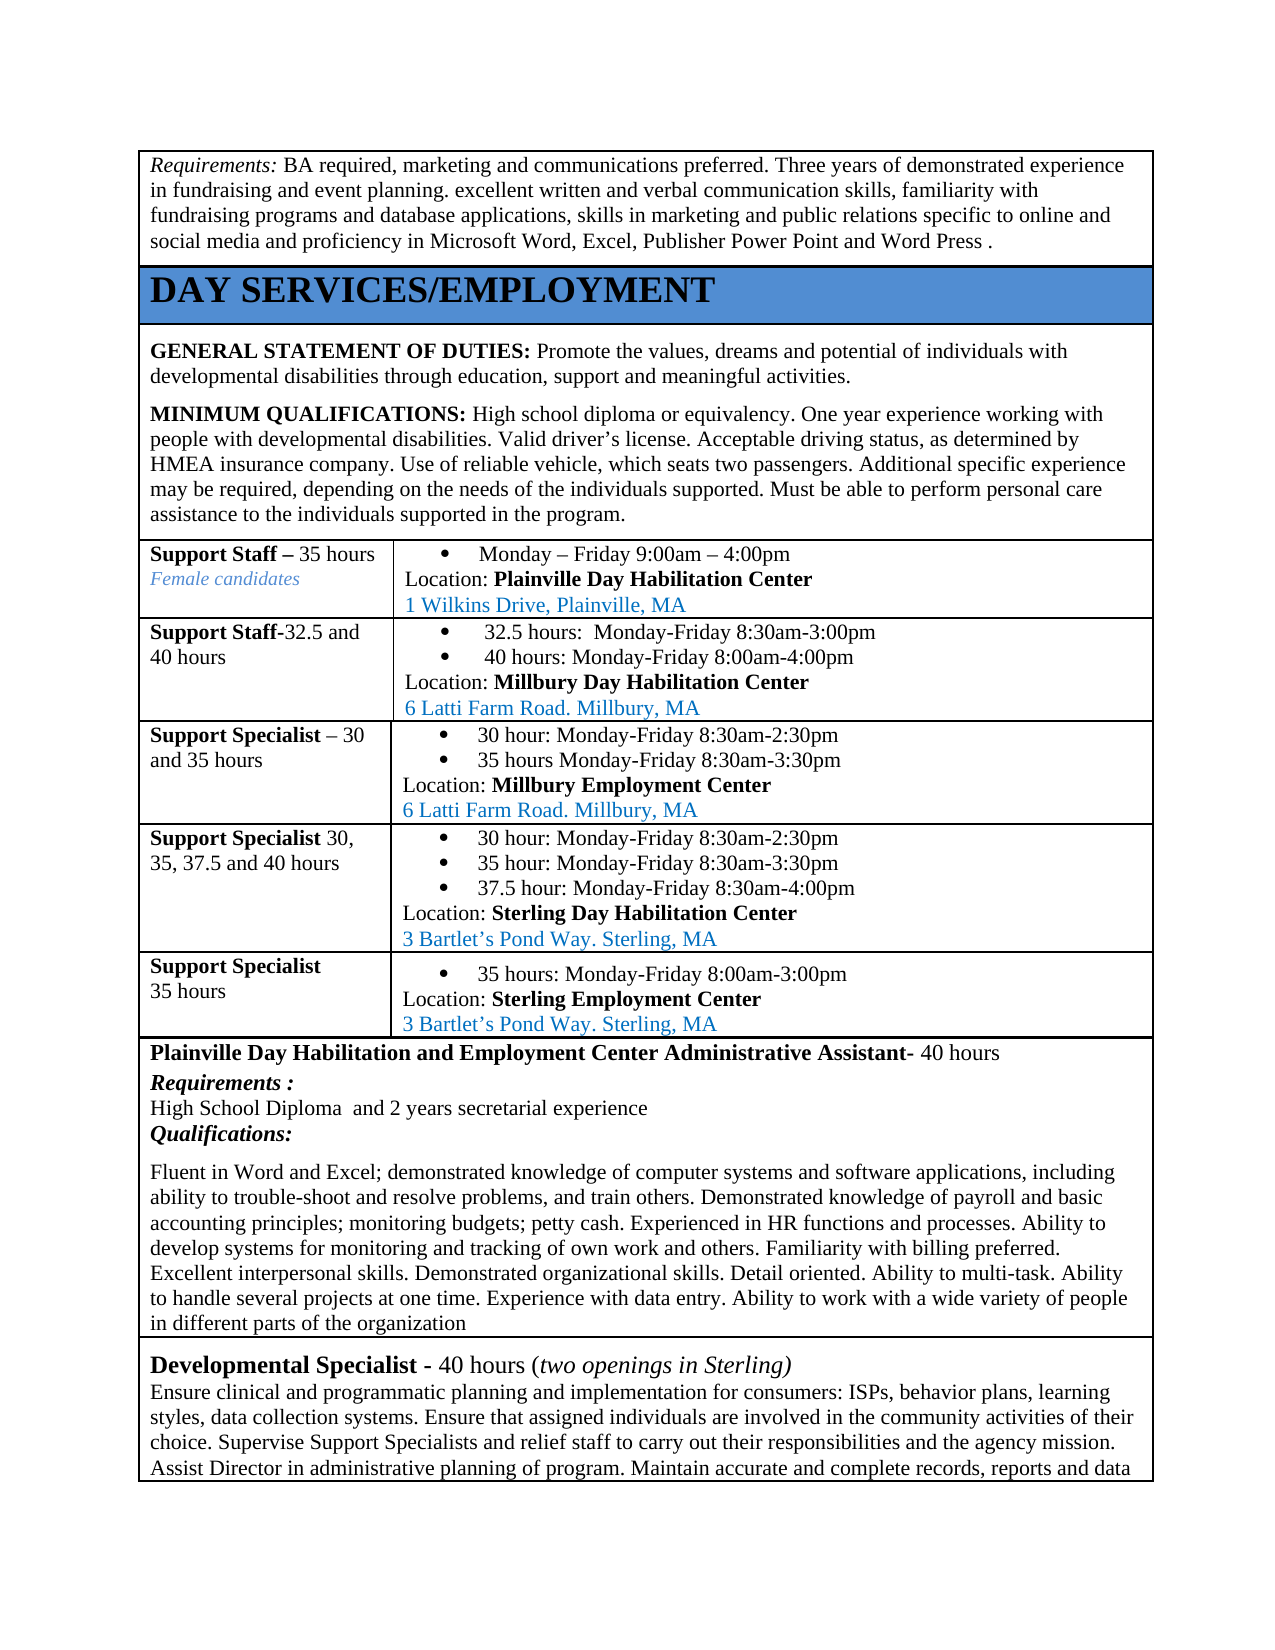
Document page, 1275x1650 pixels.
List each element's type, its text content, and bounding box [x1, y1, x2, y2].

table_cell 32.5 hours: Monday-Friday 8:30am-3:00pm 40 hours: Monday-Friday 8:00am-4:00pm Location: Millbury Day Habilitation Center 6 Latti Farm Road. Millbury, MA [394, 619, 1152, 720]
table_cell Support Staff – 35 hours Female candidates [140, 541, 393, 617]
table_cell 30 hour: Monday-Friday 8:30am-2:30pm 35 hours Monday-Friday 8:30am-3:30pm Location: Millbury Employment Center 6 Latti Farm Road. Millbury, MA [392, 722, 1152, 823]
table_cell Plainville Day Habilitation and Employment Center Administrative Assistant- 40 hours Requirements : High School Diploma and 2 years secretarial experience Qualifications: Fluent in Word and Excel; demonstrated knowledge of computer systems and software applications, including ability to trouble-shoot and resolve problems, and train others. Demonstrated knowledge of payroll and basic accounting principles; monitoring budgets; petty cash. Experienced in HR functions and processes. Ability to develop systems for monitoring and tracking of own work and others. Familiarity with billing preferred. Excellent interpersonal skills. Demonstrated organizational skills. Detail oriented. Ability to multi-task. Ability to handle several projects at one time. Experience with data entry. Ability to work with a wide variety of people in different parts of the organization [140, 1039, 1152, 1336]
table_cell DAY SERVICES/EMPLOYMENT [140, 268, 1152, 323]
table_cell Support Staff-32.5 and 40 hours [140, 619, 393, 720]
table_cell GENERAL STATEMENT OF DUTIES: Promote the values, dreams and potential of individuals with developmental disabilities through education, support and meaningful activities. MINIMUM QUALIFICATIONS: High school diploma or equivalency. One year experience working with people with developmental disabilities. Valid driver’s license. Acceptable driving status, as determined by HMEA insurance company. Use of reliable vehicle, which seats two passengers. Additional specific experience may be required, depending on the needs of the individuals supported. Must be able to perform personal care assistance to the individuals supported in the program. [140, 325, 1152, 539]
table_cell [140, 152, 1152, 265]
table_cell Support Specialist 35 hours [140, 953, 390, 1036]
table_cell 35 hours: Monday-Friday 8:00am-3:00pm Location: Sterling Employment Center 3 Bartlet’s Pond Way. Sterling, MA [392, 953, 1152, 1036]
table_cell Monday – Friday 9:00am – 4:00pm Location: Plainville Day Habilitation Center 1 Wilkins Drive, Plainville, MA [394, 541, 1152, 617]
table_cell Support Specialist – 30 and 35 hours [140, 722, 390, 823]
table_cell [140, 1338, 1152, 1480]
table_cell 30 hour: Monday-Friday 8:30am-2:30pm 35 hour: Monday-Friday 8:30am-3:30pm 37.5 hour: Monday-Friday 8:30am-4:00pm Location: Sterling Day Habilitation Center 3 Bartlet’s Pond Way. Sterling, MA [392, 825, 1152, 951]
table_cell Support Specialist 30, 35, 37.5 and 40 hours [140, 825, 390, 951]
